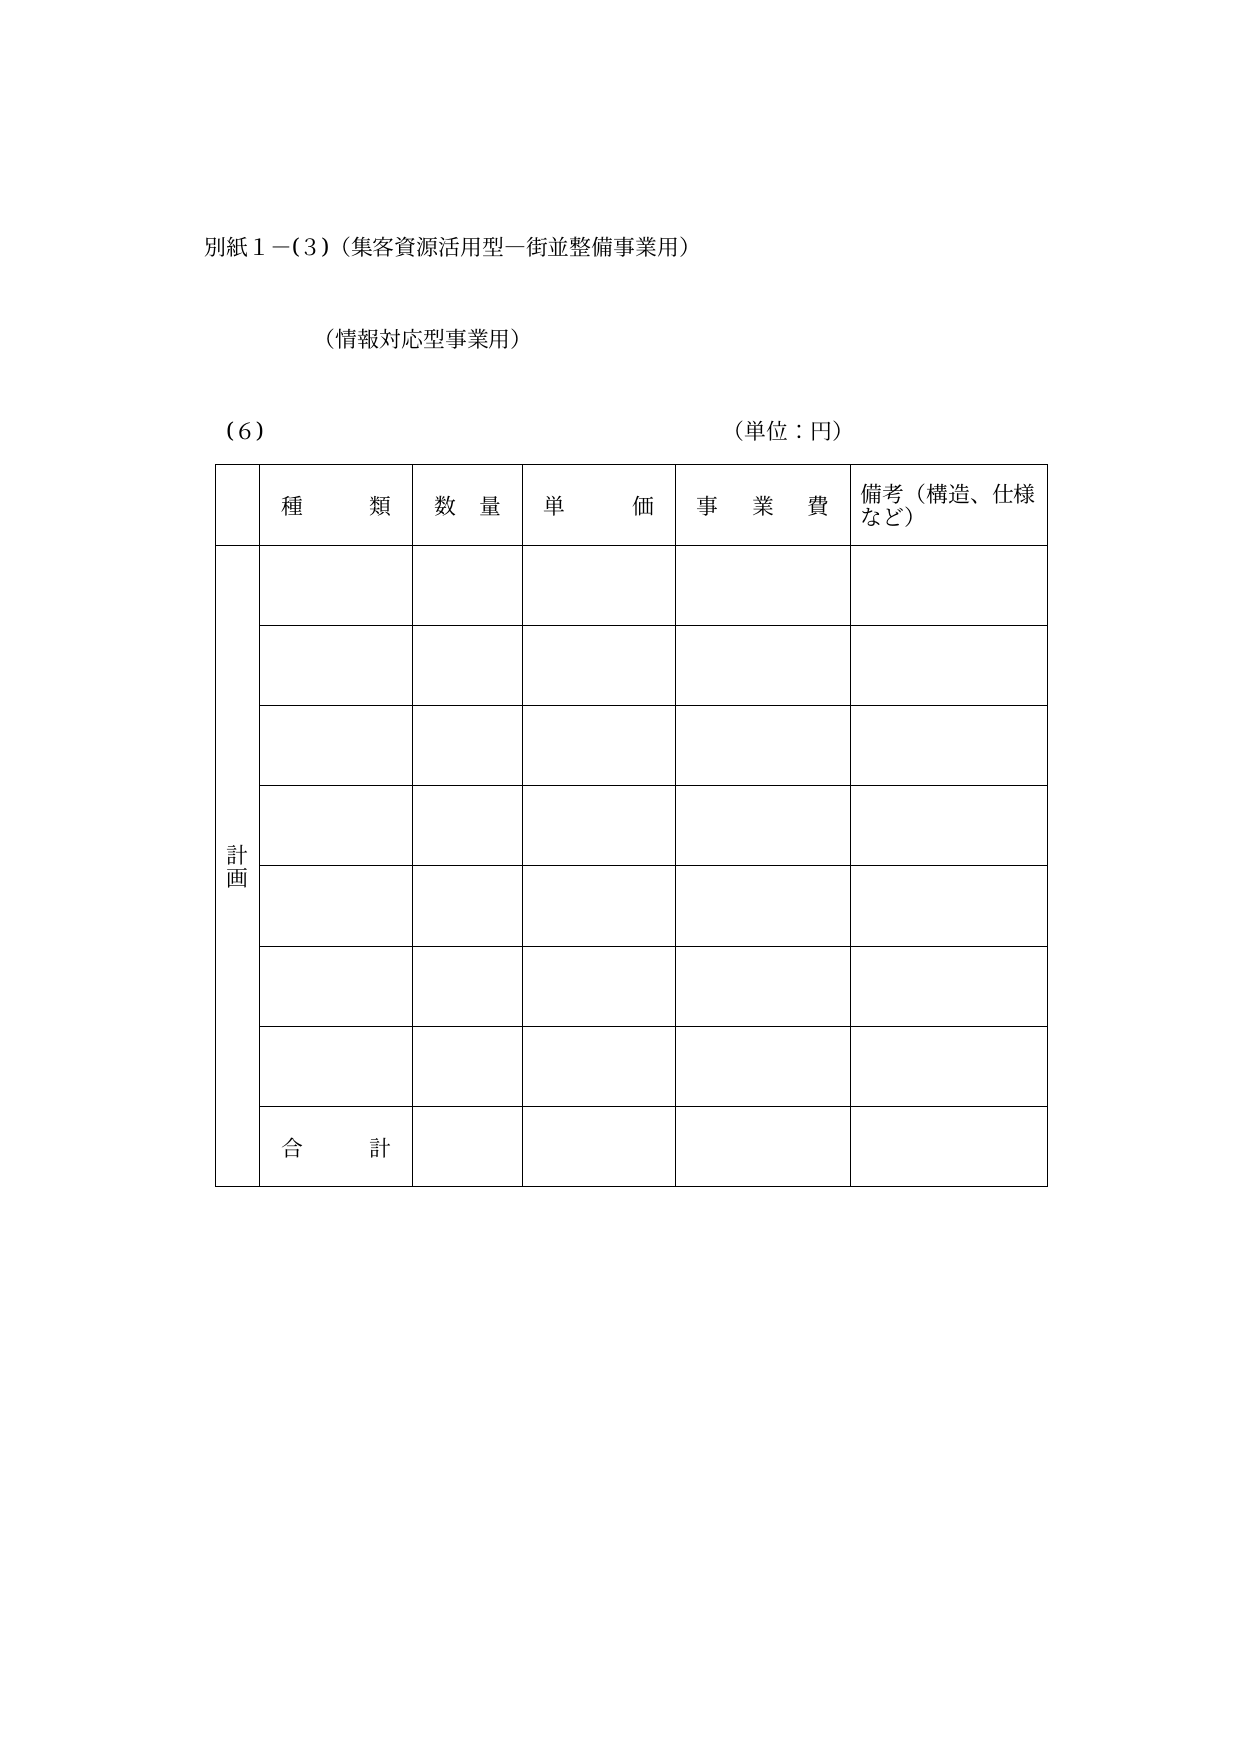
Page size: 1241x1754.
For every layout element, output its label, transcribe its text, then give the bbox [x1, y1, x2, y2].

table_cell [851, 866, 1047, 946]
table_cell [523, 546, 675, 625]
table_cell [413, 706, 522, 785]
table_header 事業費 [676, 465, 850, 544]
text 別紙１－(３)（集客資源活用型―街並整備事業用） [182, 233, 1058, 258]
table_cell [676, 866, 850, 946]
table_header [216, 465, 259, 544]
table_header 単価 [523, 465, 675, 544]
table_cell [413, 866, 522, 946]
table_cell [523, 626, 675, 705]
table_cell [676, 786, 850, 865]
table_cell [676, 626, 850, 705]
table_cell [260, 706, 412, 785]
table_cell [260, 1027, 412, 1106]
table_header 数量 [413, 465, 522, 544]
table_cell [851, 706, 1047, 785]
table_cell [260, 947, 412, 1026]
table_cell [260, 786, 412, 865]
table_cell [523, 947, 675, 1026]
table_cell [851, 786, 1047, 865]
table_cell [851, 1027, 1047, 1106]
table_cell [413, 786, 522, 865]
table_header 備考（構造、仕様など） [851, 465, 1047, 544]
table_cell [676, 546, 850, 625]
table_cell [260, 626, 412, 705]
table_cell [413, 1027, 522, 1106]
table_cell [851, 947, 1047, 1026]
table_cell [676, 947, 850, 1026]
table_cell [523, 1107, 675, 1186]
table_cell [413, 546, 522, 625]
table_cell 計 画 [216, 546, 259, 1186]
table_cell [260, 866, 412, 946]
table_cell [851, 626, 1047, 705]
table_cell [676, 1107, 850, 1186]
table_cell [851, 1107, 1047, 1186]
table_cell [260, 546, 412, 625]
table_cell [851, 546, 1047, 625]
table_cell [523, 866, 675, 946]
table_cell 合計 [260, 1107, 412, 1186]
table_cell [413, 947, 522, 1026]
table_cell [523, 1027, 675, 1106]
table_header 種類 [260, 465, 412, 544]
table_cell [413, 626, 522, 705]
table_cell [676, 1027, 850, 1106]
text (６) 促進事業計画 （単位：円） [182, 418, 1058, 441]
table_cell [523, 786, 675, 865]
table_cell [523, 706, 675, 785]
table_cell [413, 1107, 522, 1186]
table_cell [676, 706, 850, 785]
text （情報対応型事業用） [182, 327, 1058, 350]
